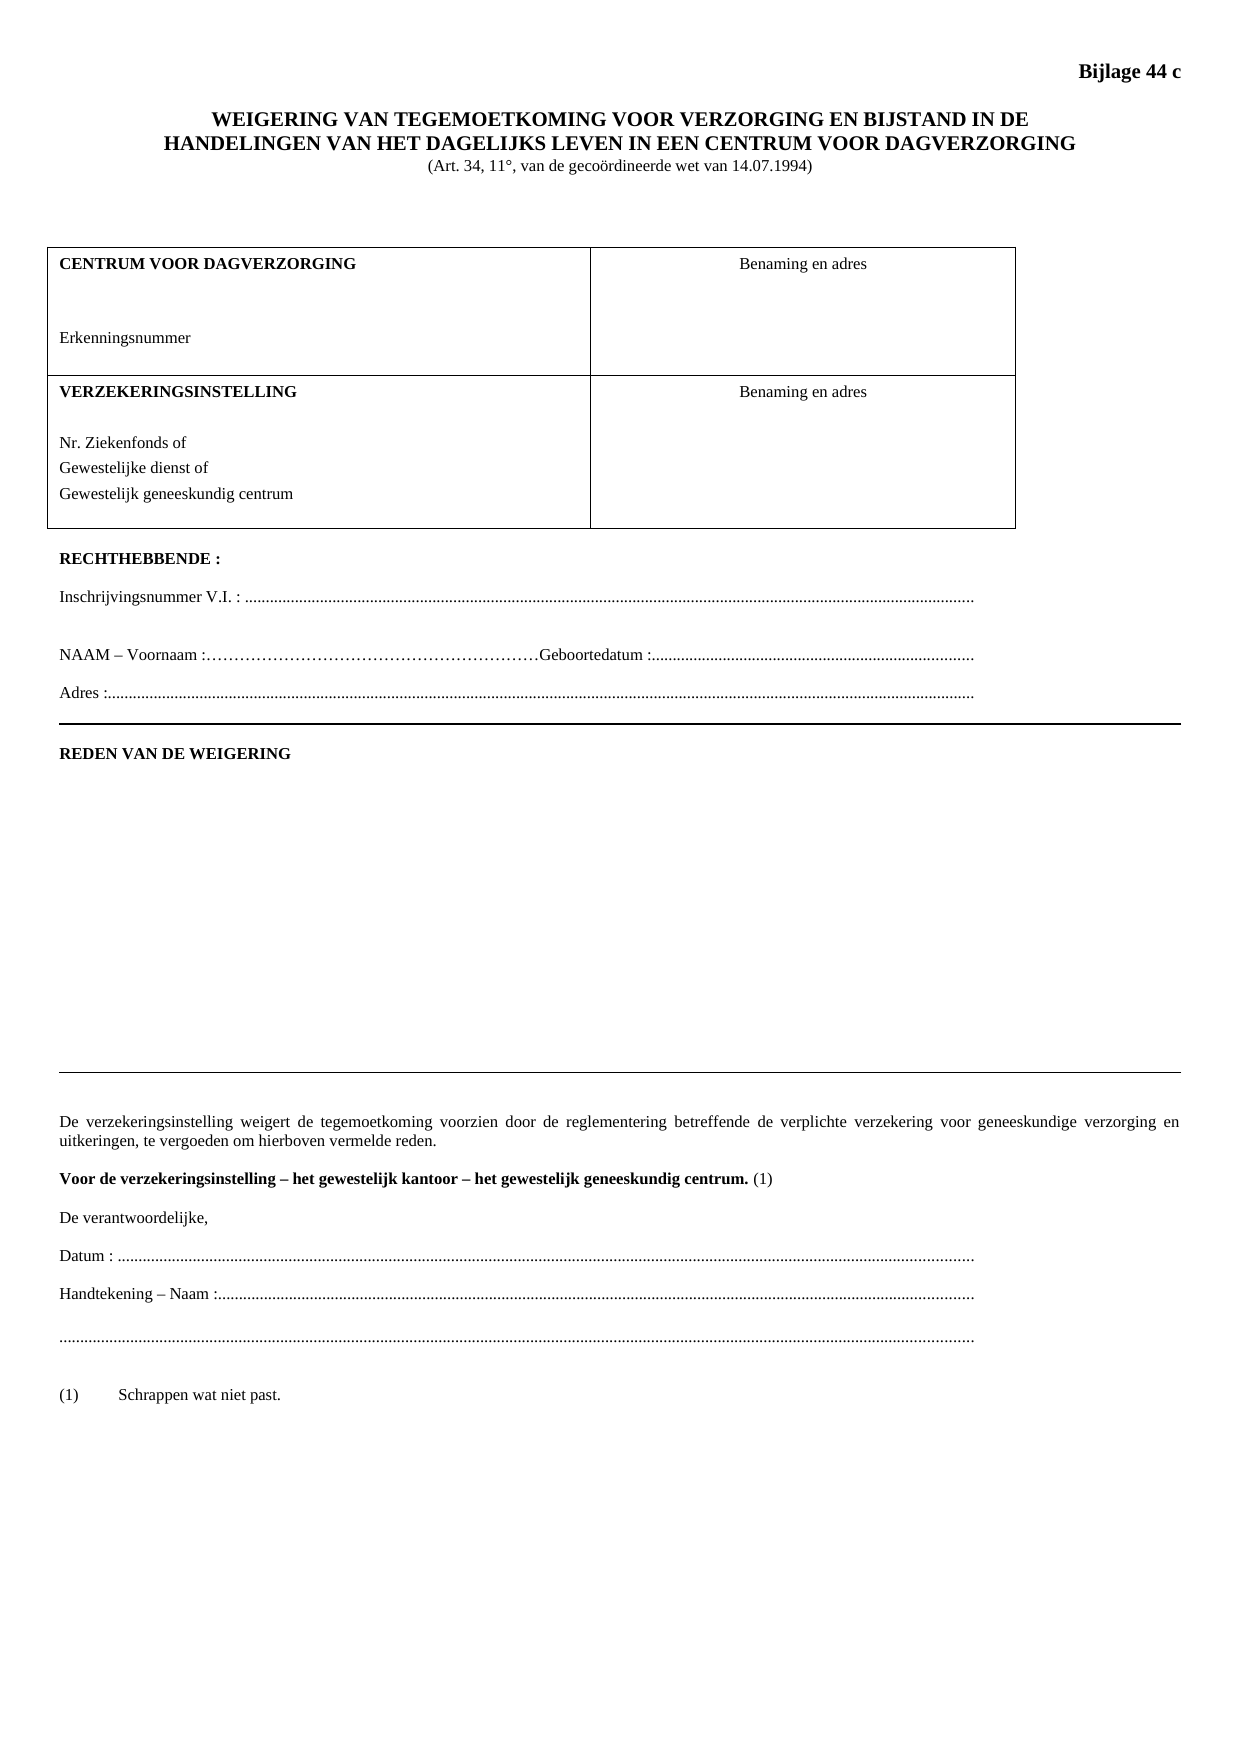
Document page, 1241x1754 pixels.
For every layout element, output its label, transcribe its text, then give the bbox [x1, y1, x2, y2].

table_cell Benaming en adres [591, 376, 1015, 528]
text Bijlage 44 c [59, 59, 1181, 83]
text reden van de weigering [59, 744, 1181, 763]
text (Art. 34, 11°, van de gecoördineerde wet van 14.07.1994) [59, 155, 1181, 174]
text NAAM – Voornaam :……………………………………………………Geboortedatum : [59, 644, 1181, 663]
text Adres : [59, 683, 1181, 702]
text WEIGERING VAN TEGEMOETKOMING VOOR VERZORGING EN BIJSTAND IN DE [59, 107, 1181, 131]
text Inschrijvingsnummer V.I. : [59, 587, 1181, 606]
text Datum : [59, 1246, 1181, 1265]
text RECHTHEBBENDE : [59, 548, 1181, 568]
text Voor de verzekeringsinstelling – het gewestelijk kantoor – het gewestelijk geneeskundig centrum. (1) [59, 1169, 1181, 1188]
text De verantwoordelijke, [59, 1207, 1181, 1227]
table_header Benaming en adres [591, 248, 1015, 375]
text Handtekening – Naam : [59, 1284, 1181, 1303]
text De verzekeringsinstelling weigert de tegemoetkoming voorzien door de reglementering betreffende de verplichte verzekering voor geneeskundige verzorging en uitkeringen, te vergoeden om hierboven vermelde reden. [59, 1112, 1181, 1150]
table_cell VERZEKERINGSINSTELLING Nr. Ziekenfonds of Gewestelijke dienst of Gewestelijk geneeskundig centrum [48, 376, 590, 528]
text HANDELINGEN VAN HET DAGELIJKS LEVEN IN EEN CENTRUM VOOR DAGVERZORGING [59, 131, 1181, 155]
text (1) Schrappen wat niet past. [59, 1385, 1181, 1404]
table_header CENTRUM VOOR DAGVERZORGING Erkenningsnummer [48, 248, 590, 375]
